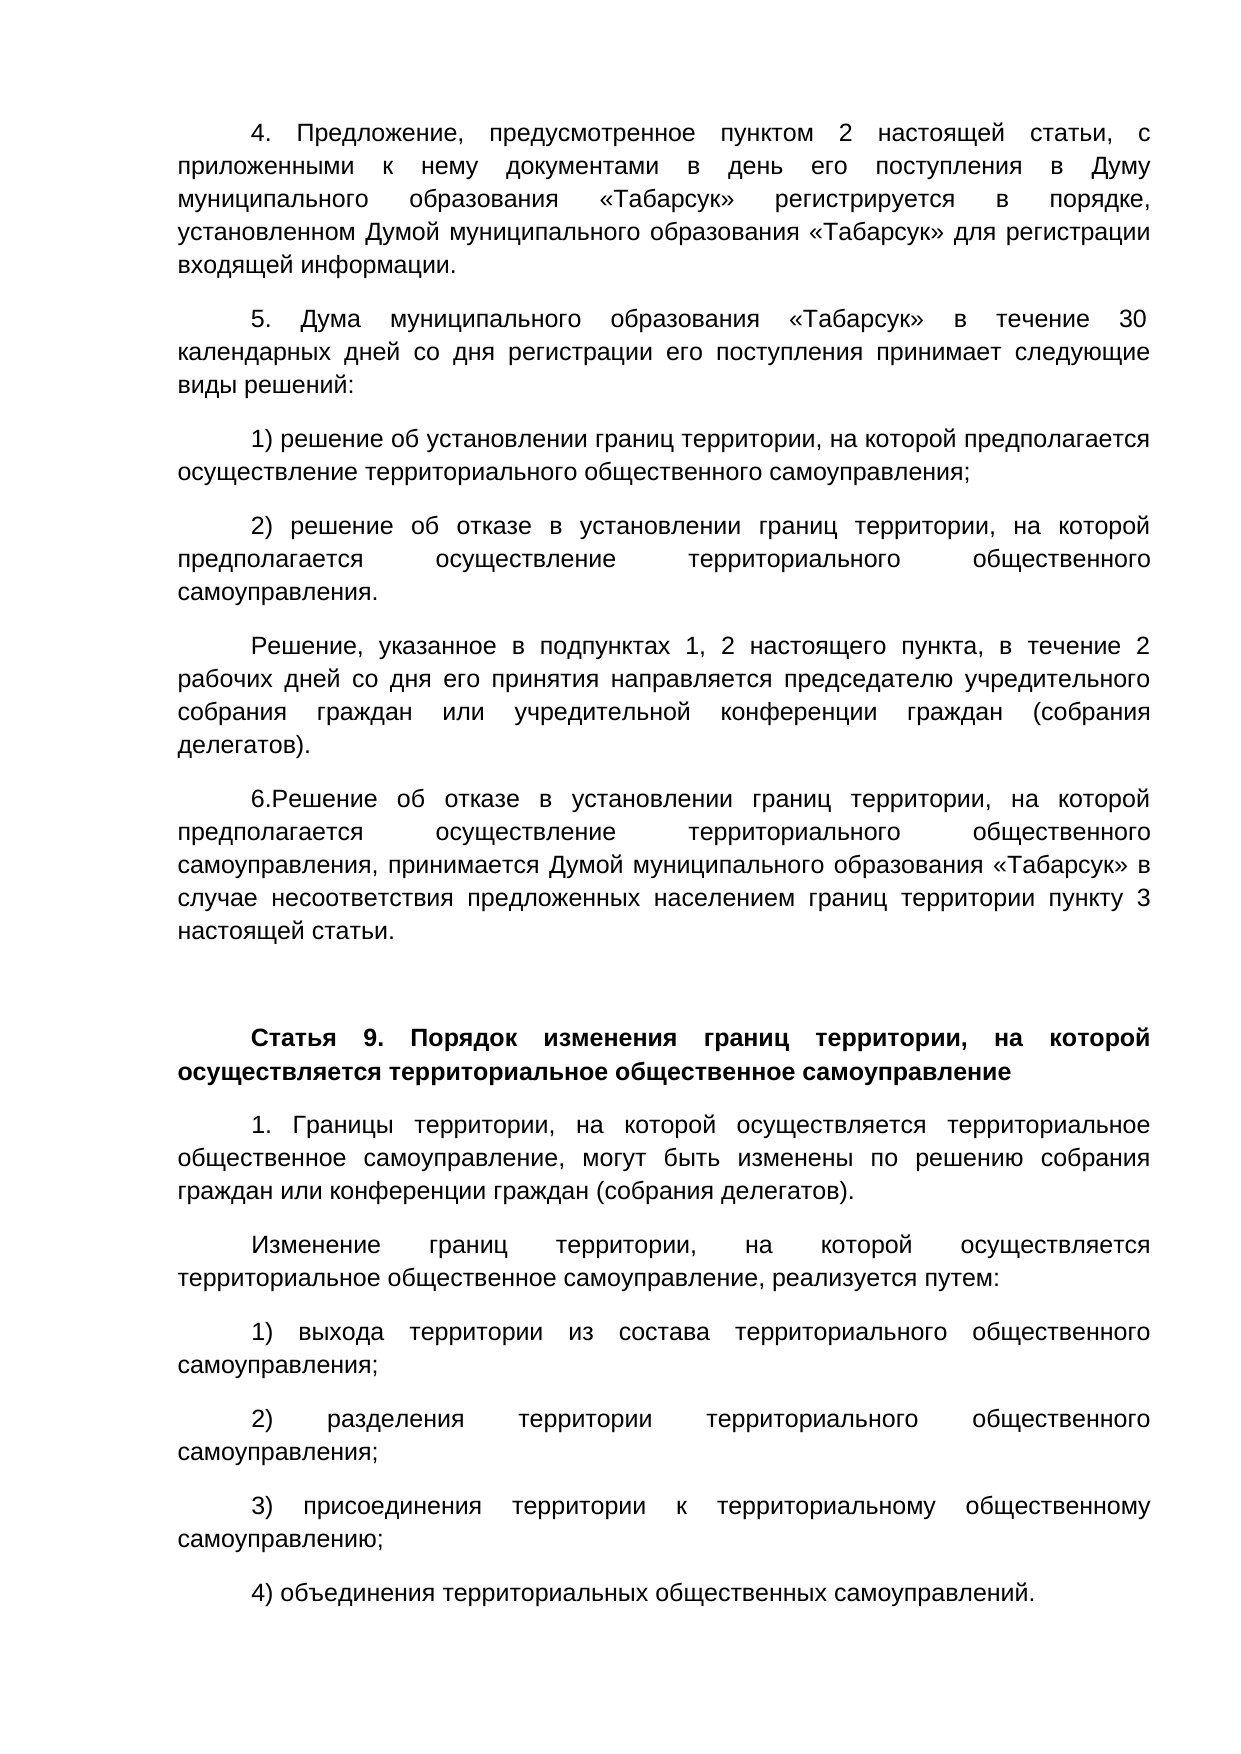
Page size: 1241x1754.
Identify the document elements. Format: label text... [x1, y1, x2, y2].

text 1) решение об установлении границ территории, на которой предполагается осуществление территориального общественного самоуправления; [177, 424, 1152, 486]
text 4. Предложение, предусмотренное пунктом 2 настоящей статьи, с приложенными к нему документами в день его поступления в Думу муниципального образования «Табарсук» регистрируется в порядке, установленном Думой муниципального образования «Табарсук» для регистрации входящей информации. [177, 118, 1152, 279]
text 5. Дума муниципального образования «Табарсук» в течение 30 календарных дней со дня регистрации его поступления принимает следующие виды решений: [177, 304, 1152, 399]
text 4) объединения территориальных общественных самоуправлений. [177, 1578, 1152, 1606]
text 2) разделения территории территориального общественного самоуправления; [177, 1404, 1152, 1466]
text 6.Решение об отказе в установлении границ территории, на которой предполагается осуществление территориального общественного самоуправления, принимается Думой муниципального образования «Табарсук» в случае несоответствия предложенных населением границ территории пункту 3 настоящей статьи. [177, 784, 1152, 944]
text 2) решение об отказе в установлении границ территории, на которой предполагается осуществление территориального общественного самоуправления. [177, 511, 1152, 606]
text 1. Границы территории, на которой осуществляется территориальное общественное самоуправление, могут быть изменены по решению собрания граждан или конференции граждан (собрания делегатов). [177, 1110, 1152, 1205]
text Решение, указанное в подпунктах 1, 2 настоящего пункта, в течение 2 рабочих дней со дня его принятия направляется председателю учредительного собрания граждан или учредительной конференции граждан (собрания делегатов). [177, 631, 1152, 758]
text Изменение границ территории, на которой осуществляется территориальное общественное самоуправление, реализуется путем: [177, 1230, 1152, 1292]
text 3) присоединения территории к территориальному общественному самоуправлению; [177, 1491, 1152, 1553]
text 1) выхода территории из состава территориального общественного самоуправления; [177, 1317, 1152, 1379]
text Статья 9. Порядок изменения границ территории, на которой осуществляется территориальное общественное самоуправление [177, 1023, 1152, 1085]
